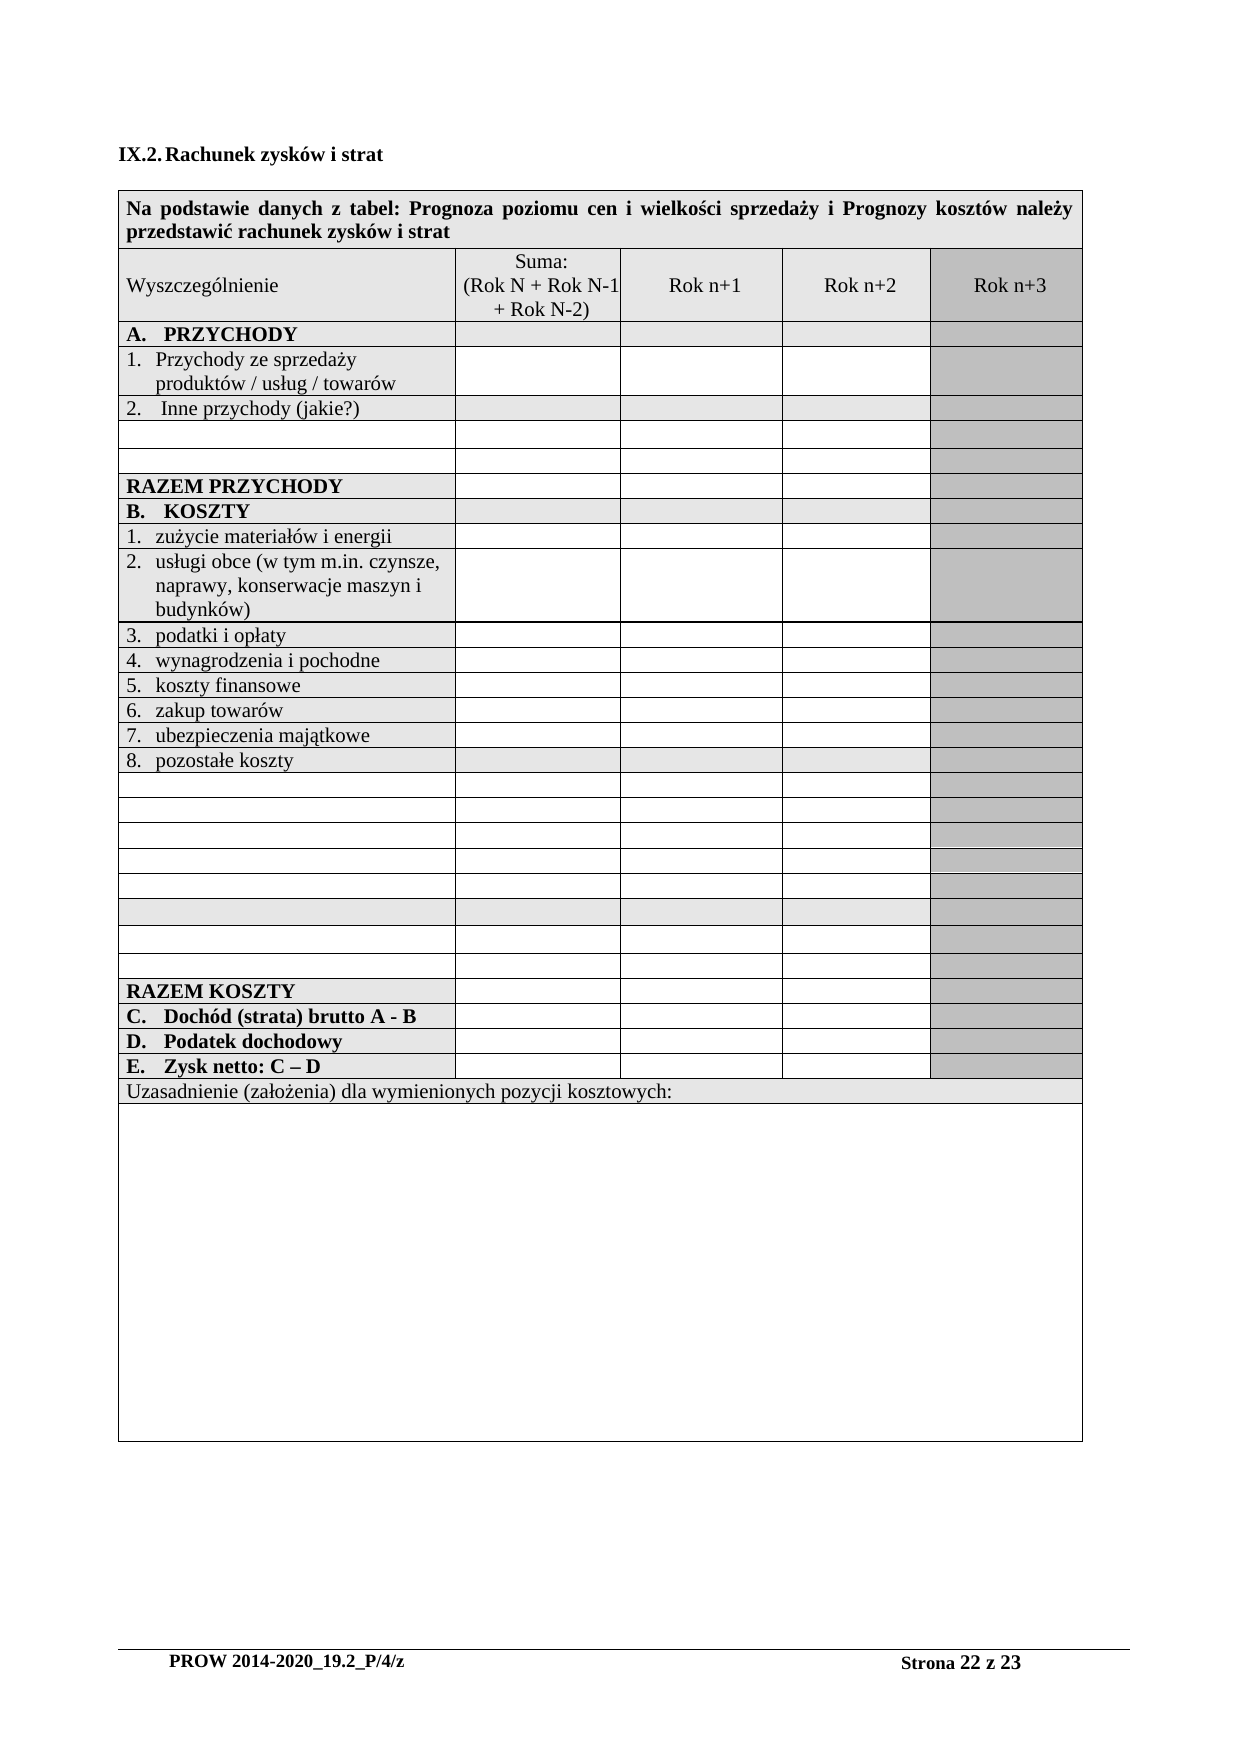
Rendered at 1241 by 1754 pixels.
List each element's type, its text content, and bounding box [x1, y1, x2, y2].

table_cell [621, 1029, 782, 1053]
table_cell [621, 823, 782, 847]
table_cell [456, 499, 620, 523]
table_cell [931, 396, 1082, 420]
table_cell [621, 524, 782, 548]
table_cell [621, 396, 782, 420]
table_cell [783, 347, 930, 395]
table_cell [931, 748, 1082, 772]
table_cell [621, 899, 782, 925]
table_cell zużycie materiałów i energii [119, 524, 455, 548]
table_cell [119, 823, 455, 847]
table_cell [456, 823, 620, 847]
table_cell [783, 723, 930, 747]
table_cell [783, 499, 930, 523]
table_cell [119, 421, 455, 448]
table_cell [931, 449, 1082, 473]
table_cell [931, 623, 1082, 647]
table_cell Przychody ze sprzedaży produktów / usług / towarów [119, 347, 455, 395]
table_cell [456, 926, 620, 953]
table_cell [931, 549, 1082, 621]
table_cell [783, 449, 930, 473]
table_cell [456, 798, 620, 822]
table_cell podatki i opłaty [119, 623, 455, 647]
table_cell [931, 899, 1082, 925]
table_cell [931, 874, 1082, 898]
table_cell [783, 773, 930, 797]
table_cell [119, 798, 455, 822]
table_cell [119, 926, 455, 953]
table_cell [783, 849, 930, 872]
table_cell Inne przychody (jakie?) [119, 396, 455, 420]
table_cell [783, 524, 930, 548]
table_cell [783, 874, 930, 898]
table_cell [119, 773, 455, 797]
table_cell [783, 396, 930, 420]
table_cell [621, 449, 782, 473]
table_cell [931, 648, 1082, 672]
table_cell [456, 524, 620, 548]
table_cell [783, 748, 930, 772]
table_cell [931, 979, 1082, 1003]
table_cell Rok n+1 [621, 249, 782, 321]
table_cell [931, 673, 1082, 697]
table_cell [783, 823, 930, 847]
table_cell KOSZTY [119, 499, 455, 523]
table_cell zakup towarów [119, 698, 455, 722]
table_cell [621, 926, 782, 953]
table_cell [783, 673, 930, 697]
table_cell [783, 954, 930, 978]
table_cell [621, 1054, 782, 1078]
table_cell ubezpieczenia majątkowe [119, 723, 455, 747]
table_cell [119, 899, 455, 925]
table_cell [119, 1104, 1082, 1441]
table_cell [783, 322, 930, 346]
table_cell [456, 723, 620, 747]
table_cell [931, 1054, 1082, 1078]
table_cell [783, 549, 930, 621]
table_cell [456, 1029, 620, 1053]
table_cell [783, 926, 930, 953]
table_cell wynagrodzenia i pochodne [119, 648, 455, 672]
table_cell RAZEM KOSZTY [119, 979, 455, 1003]
table_cell [621, 798, 782, 822]
subtitle Rachunek zysków i strat [118, 142, 1122, 166]
table_cell [931, 347, 1082, 395]
table_cell [621, 322, 782, 346]
table_cell [931, 474, 1082, 498]
table_cell [456, 698, 620, 722]
table_cell [621, 698, 782, 722]
table_cell [456, 748, 620, 772]
table_cell [456, 322, 620, 346]
table_cell [931, 1029, 1082, 1053]
table_cell [931, 421, 1082, 448]
table_cell [456, 549, 620, 621]
table_cell PRZYCHODY [119, 322, 455, 346]
table_cell [931, 499, 1082, 523]
table_cell [783, 698, 930, 722]
table_cell [783, 623, 930, 647]
table_cell [783, 899, 930, 925]
table_cell [119, 449, 455, 473]
table_cell [931, 849, 1082, 872]
table_cell [931, 698, 1082, 722]
table_cell [931, 322, 1082, 346]
table_cell [119, 954, 455, 978]
table_cell [621, 421, 782, 448]
table_cell [621, 773, 782, 797]
table_cell [621, 347, 782, 395]
table_cell [621, 723, 782, 747]
table_cell koszty finansowe [119, 673, 455, 697]
table_cell [621, 979, 782, 1003]
table_cell [931, 723, 1082, 747]
table_cell Rok n+2 [783, 249, 930, 321]
table_cell [783, 798, 930, 822]
table_cell [621, 648, 782, 672]
table_cell [783, 1029, 930, 1053]
table_cell [621, 673, 782, 697]
table_cell Wyszczególnienie [119, 249, 455, 321]
table_cell Suma: (Rok N + Rok N-1 + Rok N-2) [456, 249, 620, 321]
table_cell [783, 648, 930, 672]
table_cell Dochód (strata) brutto A - B [119, 1004, 455, 1028]
table_cell [931, 926, 1082, 953]
table_cell Uzasadnienie (założenia) dla wymienionych pozycji kosztowych: [119, 1079, 1082, 1103]
table_cell [456, 673, 620, 697]
table_cell usługi obce (w tym m.in. czynsze, naprawy, konserwacje maszyn i budynków) [119, 549, 455, 621]
table_cell [621, 849, 782, 872]
table_cell [931, 524, 1082, 548]
table_cell [456, 979, 620, 1003]
table_cell Rok n+3 [931, 249, 1082, 321]
table_header Na podstawie danych z tabel: Prognoza poziomu cen i wielkości sprzedaży i Prognozy kosztów należy przedstawić rachunek zysków i strat [119, 191, 1082, 248]
table_cell pozostałe koszty [119, 748, 455, 772]
table_cell [456, 1004, 620, 1028]
table_cell [783, 1004, 930, 1028]
table_cell [456, 899, 620, 925]
table_cell RAZEM PRZYCHODY [119, 474, 455, 498]
table_cell [783, 1054, 930, 1078]
table_cell [931, 773, 1082, 797]
table_cell [119, 874, 455, 898]
table_cell Zysk netto: C – D [119, 1054, 455, 1078]
table_cell [621, 748, 782, 772]
table_cell [119, 849, 455, 872]
table_cell [456, 449, 620, 473]
table_cell [783, 474, 930, 498]
table_cell [621, 499, 782, 523]
table_cell [621, 874, 782, 898]
table_cell [456, 396, 620, 420]
table_cell [783, 421, 930, 448]
table_cell [621, 474, 782, 498]
table_cell [621, 954, 782, 978]
table_cell [931, 1004, 1082, 1028]
table_cell [783, 979, 930, 1003]
table_cell [456, 623, 620, 647]
table_cell Podatek dochodowy [119, 1029, 455, 1053]
table_cell [456, 648, 620, 672]
table_cell [621, 623, 782, 647]
table_cell [456, 347, 620, 395]
table_cell [931, 823, 1082, 847]
table_cell [456, 773, 620, 797]
table_cell [456, 954, 620, 978]
table_cell [456, 849, 620, 872]
table_cell [456, 421, 620, 448]
table_cell [621, 1004, 782, 1028]
table_cell [931, 798, 1082, 822]
table_cell [931, 954, 1082, 978]
table_cell [621, 549, 782, 621]
table_cell [456, 1054, 620, 1078]
table_cell [456, 474, 620, 498]
table_cell [456, 874, 620, 898]
